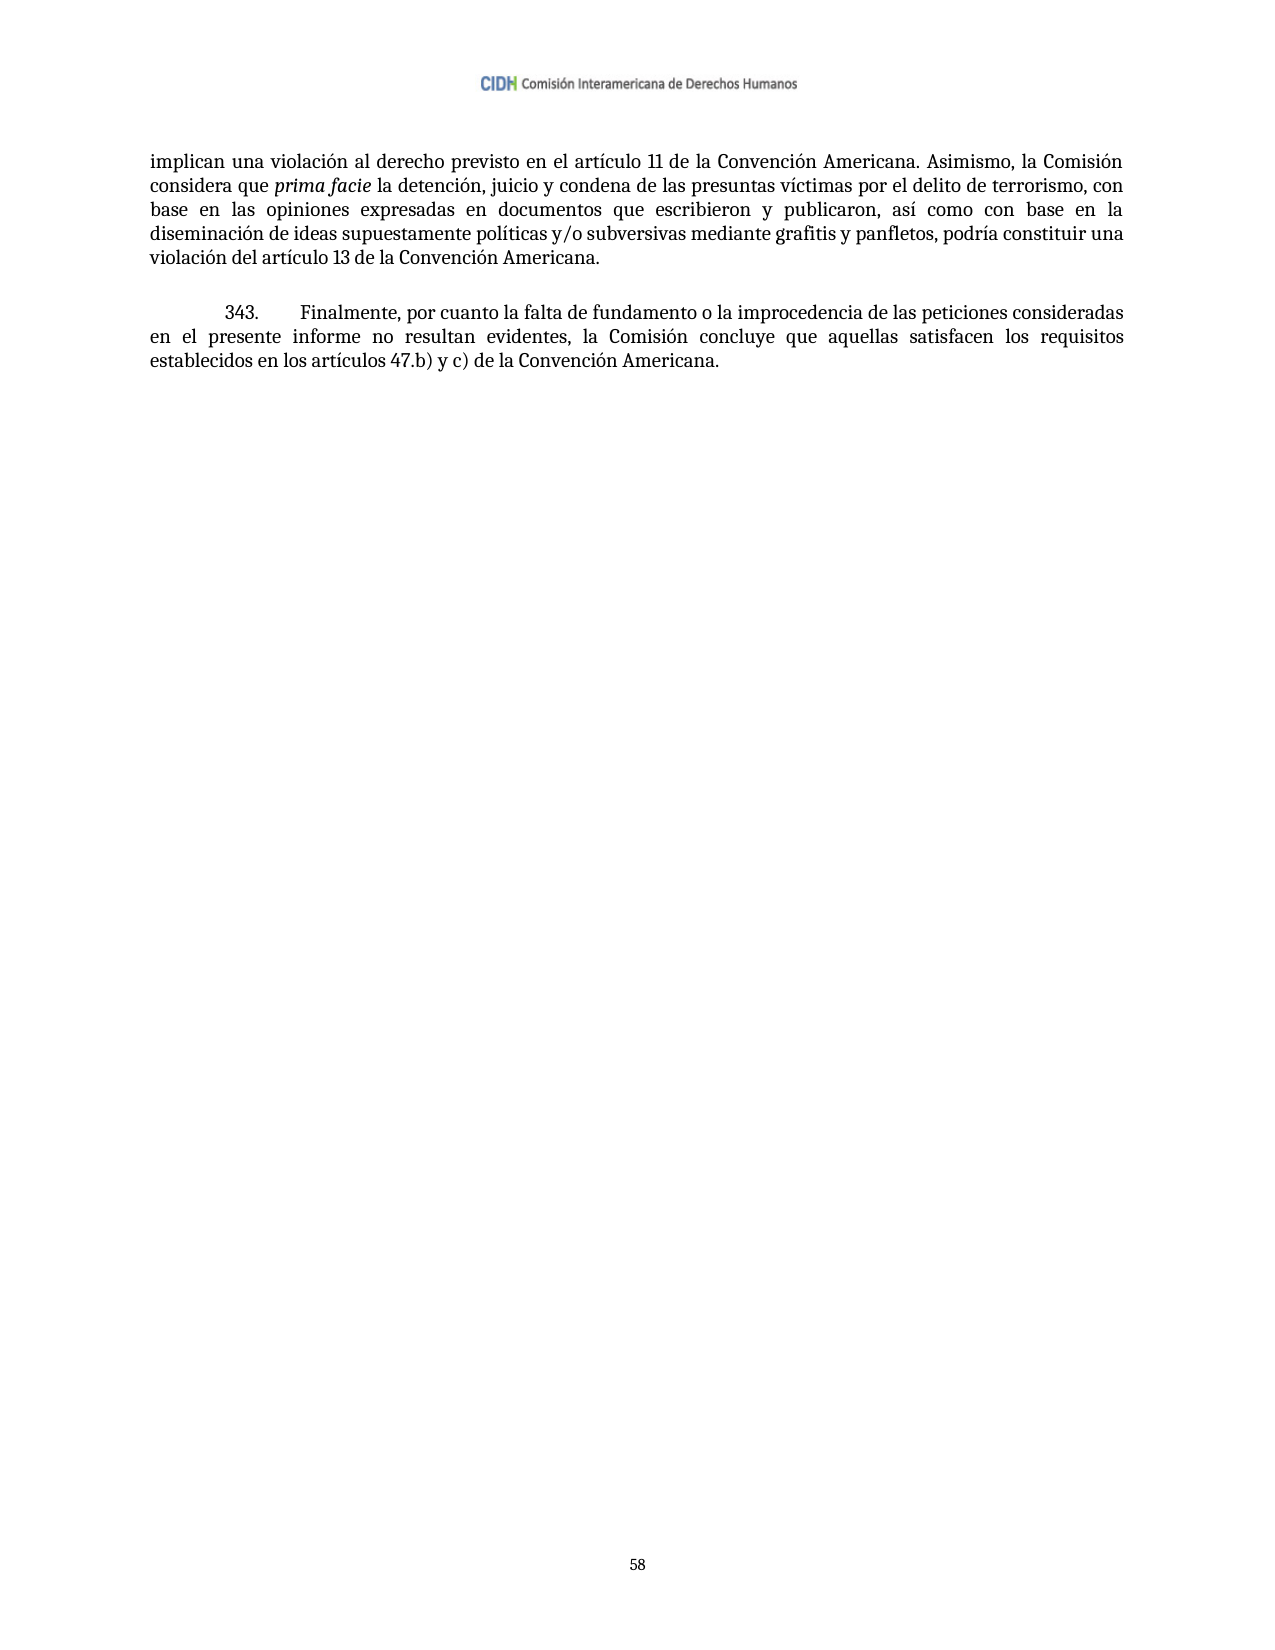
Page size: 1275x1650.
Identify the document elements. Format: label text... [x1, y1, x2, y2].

picture [475, 74, 800, 93]
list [150, 150, 1125, 270]
list Finalmente, por cuanto la falta de fundamento o la improcedencia de las peticiones consideradas en el presente informe no resultan evidentes, la Comisión concluye que aquellas satisfacen los requisitos establecidos en los artículos 47.b) y c) de la Convención Americana. [150, 301, 1125, 373]
